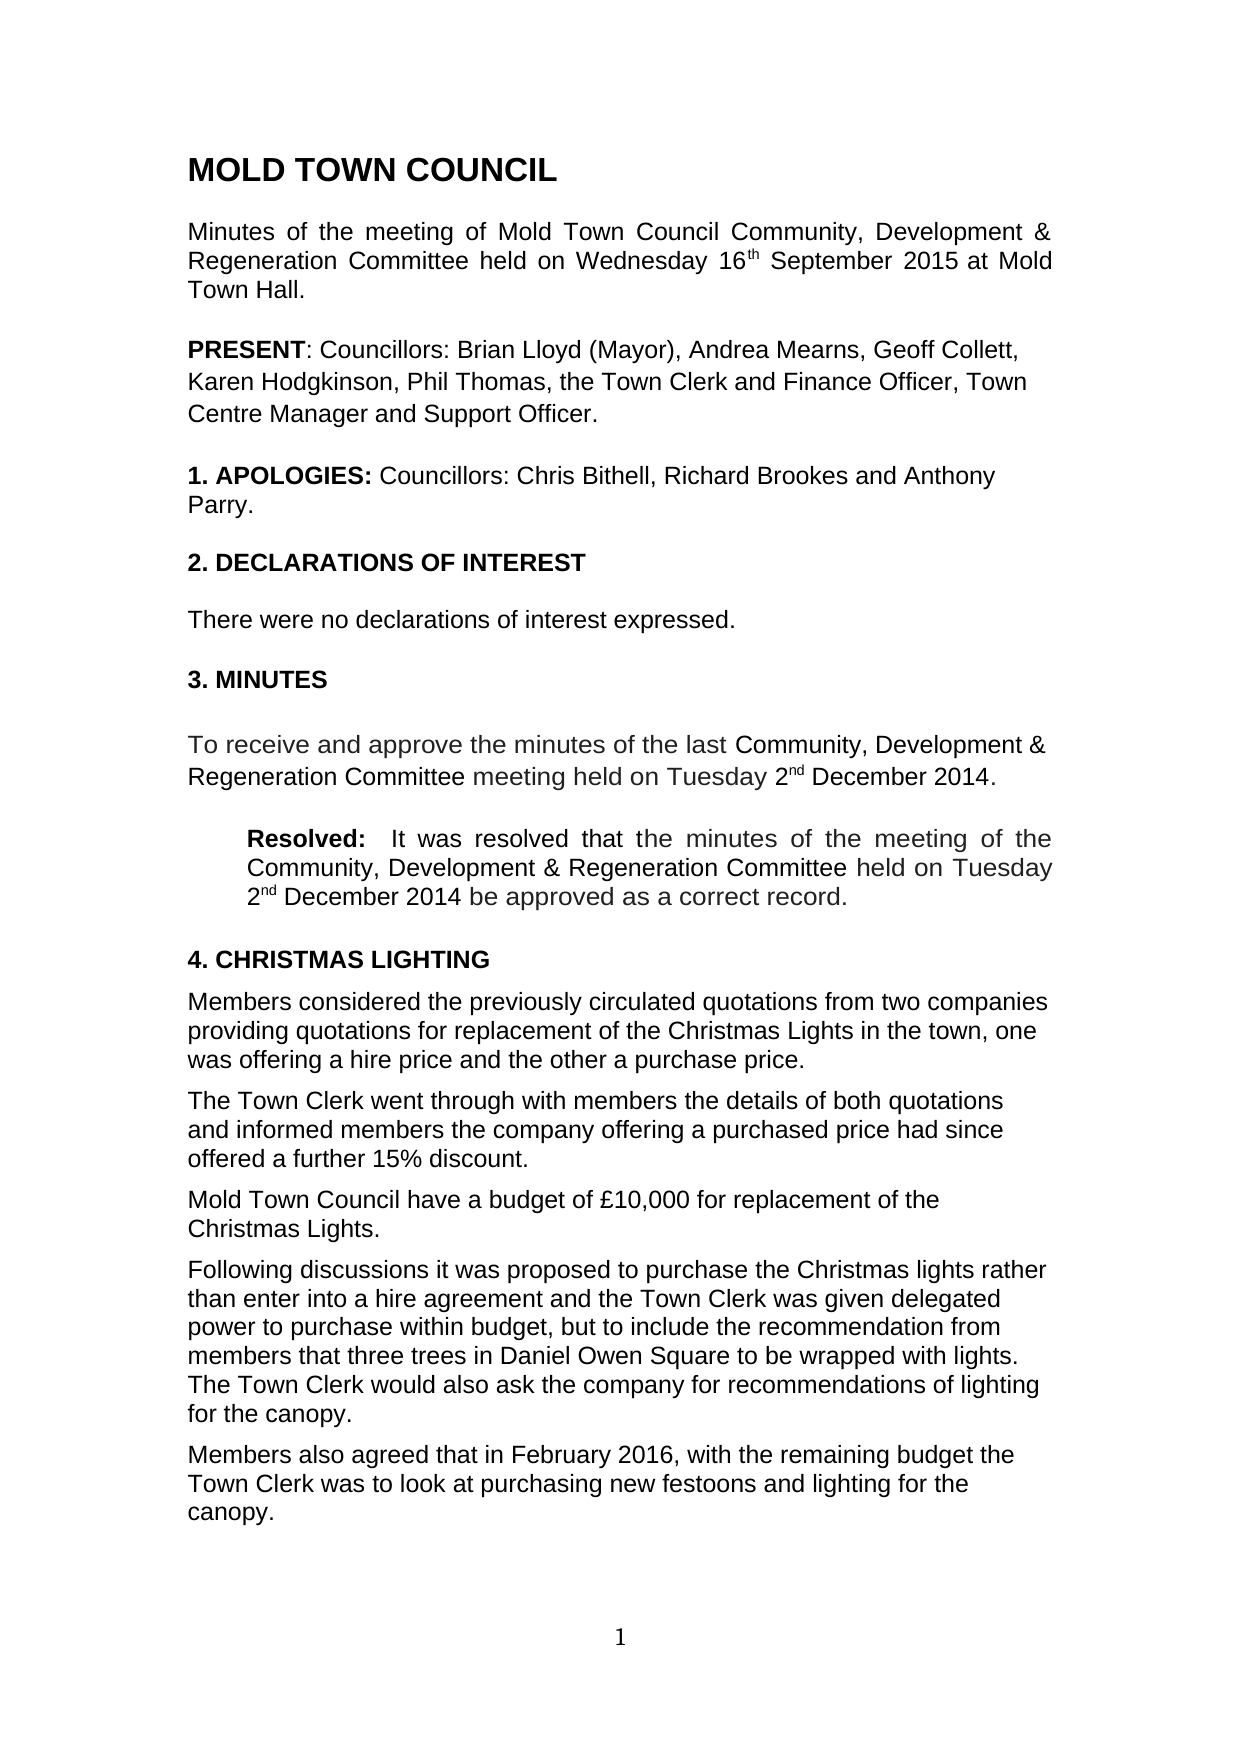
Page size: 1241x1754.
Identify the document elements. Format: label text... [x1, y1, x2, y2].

text Members considered the previously circulated quotations from two companies providing quotations for replacement of the Christmas Lights in the town, one was offering a hire price and the other a purchase price. [187, 987, 1053, 1074]
text 1. APOLOGIES: Councillors: Chris Bithell, Richard Brookes and Anthony Parry. 2. DECLARATIONS OF INTEREST [187, 461, 1053, 576]
text Members also agreed that in February 2016, with the remaining budget the Town Clerk was to look at purchasing new festoons and lighting for the canopy. [187, 1440, 1053, 1526]
text 3. MINUTES [187, 663, 1053, 695]
text MOLD TOWN COUNCIL [187, 150, 1053, 188]
text 4. CHRISTMAS LIGHTING [187, 943, 1053, 975]
text There were no declarations of interest expressed. [187, 605, 1053, 634]
text Mold Town Council have a budget of £10,000 for replacement of the Christmas Lights. [187, 1185, 1053, 1242]
text PRESENT: Councillors: Brian Lloyd (Mayor), Andrea Mearns, Geoff Collett, Karen Hodgkinson, Phil Thomas, the Town Clerk and Finance Officer, Town Centre Manager and Support Officer. [187, 332, 1053, 429]
text Minutes of the meeting of Mold Town Council Community, Development & Regeneration Committee held on Wednesday 16th September 2015 at Mold Town Hall. [187, 217, 1053, 303]
text Resolved: It was resolved that the minutes of the meeting of the Community, Development & Regeneration Committee held on Tuesday 2nd December 2014 be approved as a correct record. [247, 824, 1053, 910]
text To receive and approve the minutes of the last Community, Development & Regeneration Committee meeting held on Tuesday 2nd December 2014. [187, 727, 1053, 792]
text Following discussions it was proposed to purchase the Christmas lights rather than enter into a hire agreement and the Town Clerk was given delegated power to purchase within budget, but to include the recommendation from members that three trees in Daniel Owen Square to be wrapped with lights. The Town Clerk would also ask the company for recommendations of lighting for the canopy. [187, 1255, 1053, 1427]
text The Town Clerk went through with members the details of both quotations and informed members the company offering a purchased price had since offered a further 15% discount. [187, 1086, 1053, 1172]
